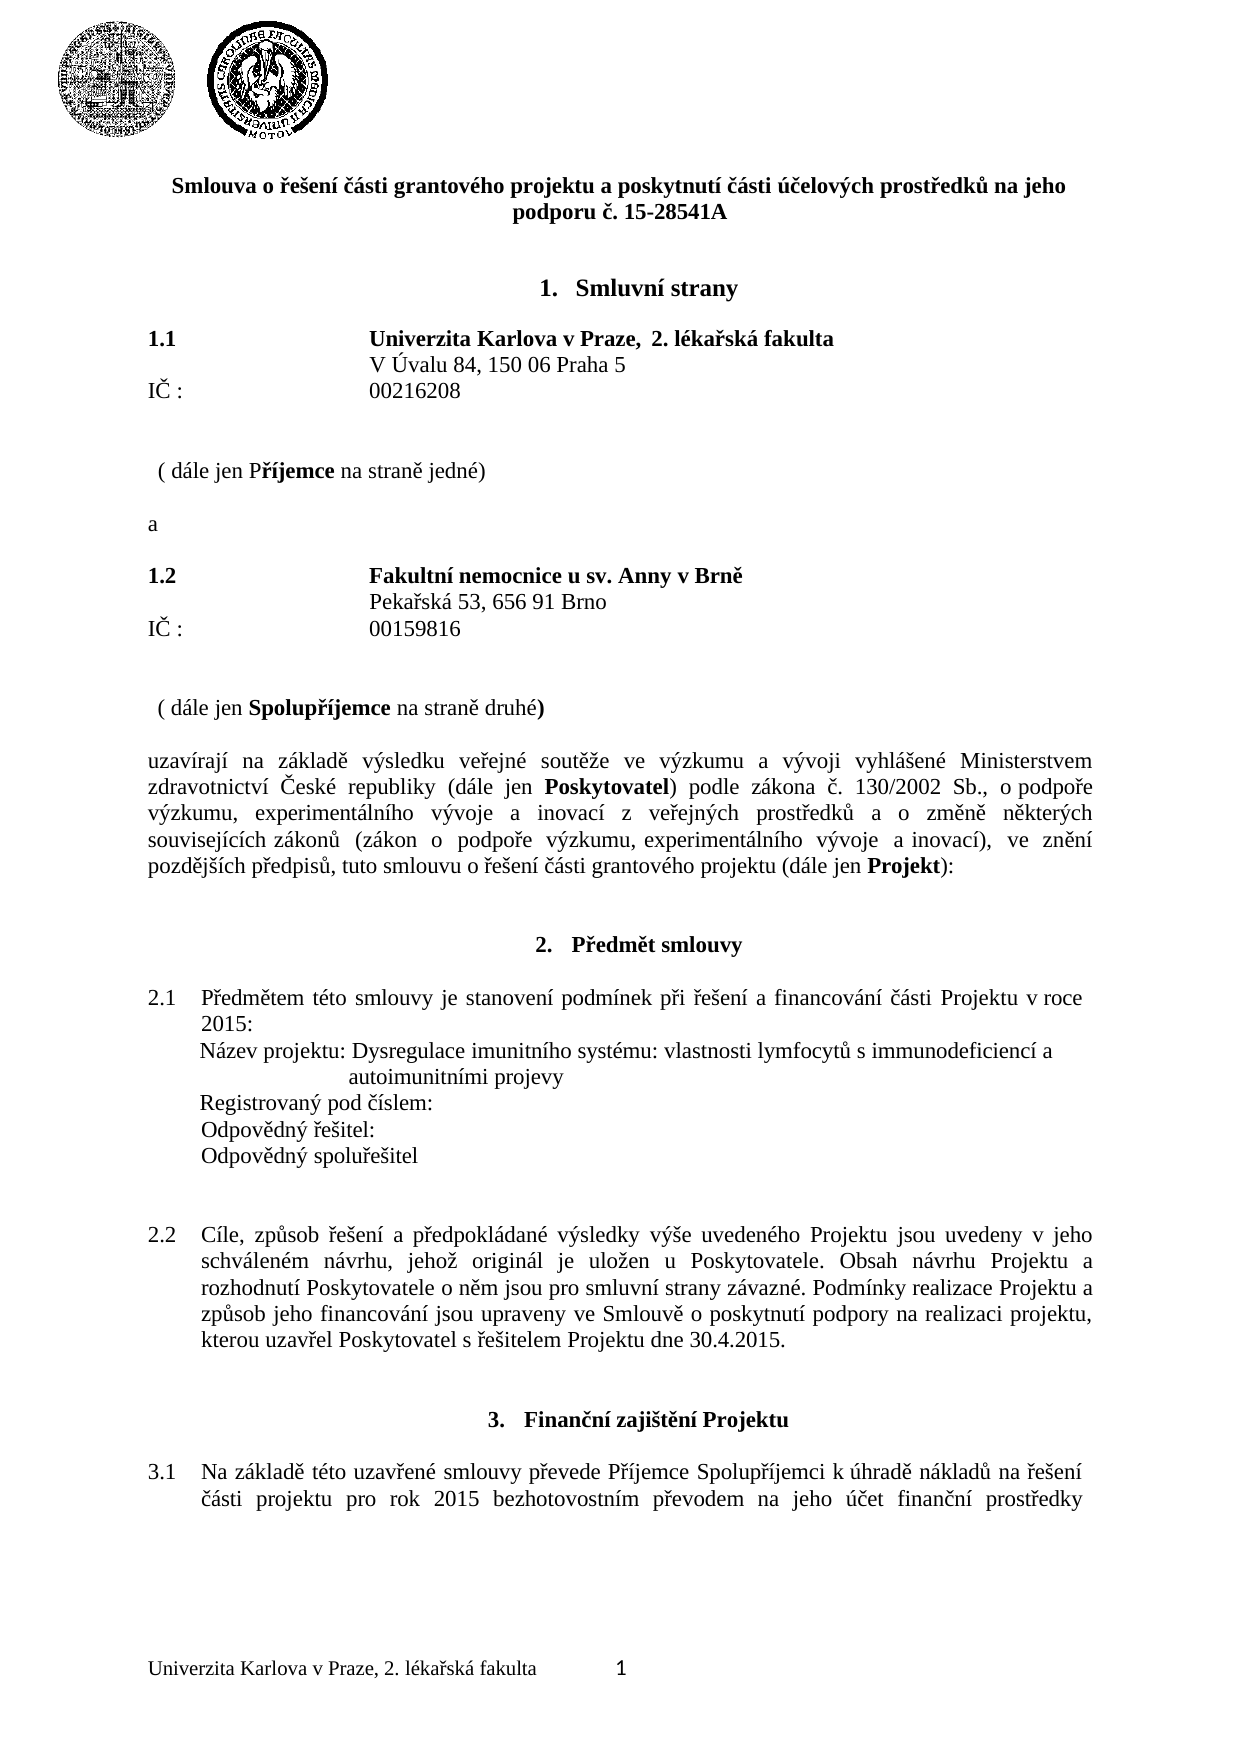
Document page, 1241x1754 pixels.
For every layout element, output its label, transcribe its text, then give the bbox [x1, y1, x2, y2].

text a [148, 510, 1105, 536]
text Pekařská 53, 656 91 Brno [44, 589, 932, 615]
text IČ : 00159816 [148, 615, 1105, 641]
subtitle Univerzita Karlova v Praze, 2. lékařská fakulta [148, 326, 1105, 352]
list Cíle, způsob řešení a předpokládané výsledky výše uvedeného Projektu jsou uvedeny v jeho schváleném návrhu, jehož originál je uložen u Poskytovatele. Obsah návrhu Projektu a rozhodnutí Poskytovatele o něm jsou pro smluvní strany závazné. Podmínky realizace Projektu a způsob jeho financování jsou upraveny ve Smlouvě o poskytnutí podpory na realizaci projektu, kterou uzavřel Poskytovatel s řešitelem Projektu dne 30.4.2015. [148, 1221, 1093, 1353]
text V Úvalu 84, 150 06 Praha 5 [44, 352, 951, 378]
subtitle Smlouva o řešení části grantového projektu a poskytnutí části účelových prostředků na jeho podporu č. 15-28541A [171, 172, 1104, 225]
text uzavírají na základě výsledku veřejné soutěže ve výzkumu a vývoji vyhlášené Ministerstvem zdravotnictví České republiky (dále jen Poskytovatel) podle zákona č. 130/2002 Sb., o podpoře výzkumu, experimentálního vývoje a inovací z veřejných prostředků a o změně některých souvisejících zákonů (zákon o podpoře výzkumu, experimentálního vývoje a inovací), ve znění pozdějších předpisů, tuto smlouvu o řešení části grantového projektu (dále jen Projekt): [148, 747, 1093, 878]
picture [55, 20, 175, 141]
text ( dále jen Spolupříjemce na straně druhé) [148, 694, 786, 720]
text IČ : 00216208 [148, 378, 1105, 404]
text ( dále jen Příjemce na straně jedné) [148, 457, 932, 483]
text Odpovědný řešitel: [201, 1116, 791, 1142]
picture [205, 19, 333, 142]
text 1. Smluvní strany [539, 273, 1105, 302]
text Název projektu: Dysregulace imunitního systému: vlastnosti lymfocytů s immunodeficiencí a autoimunitními projevy [199, 1037, 1093, 1089]
list Předmětem této smlouvy je stanovení podmínek při řešení a financování části Projektu v roce 2015: [148, 984, 1093, 1037]
subtitle Fakultní nemocnice u sv. Anny v Brně [148, 562, 1105, 589]
subtitle Předmět smlouvy [535, 931, 1105, 958]
subtitle Finanční zajištění Projektu [488, 1406, 1105, 1432]
text Registrovaný pod číslem: [199, 1089, 1105, 1116]
text Odpovědný spoluřešitel [201, 1142, 791, 1168]
list Na základě této uzavřené smlouvy převede Příjemce Spolupříjemci k úhradě nákladů na řešení části projektu pro rok 2015 bezhotovostním převodem na jeho účet finanční prostředky [148, 1458, 1093, 1511]
